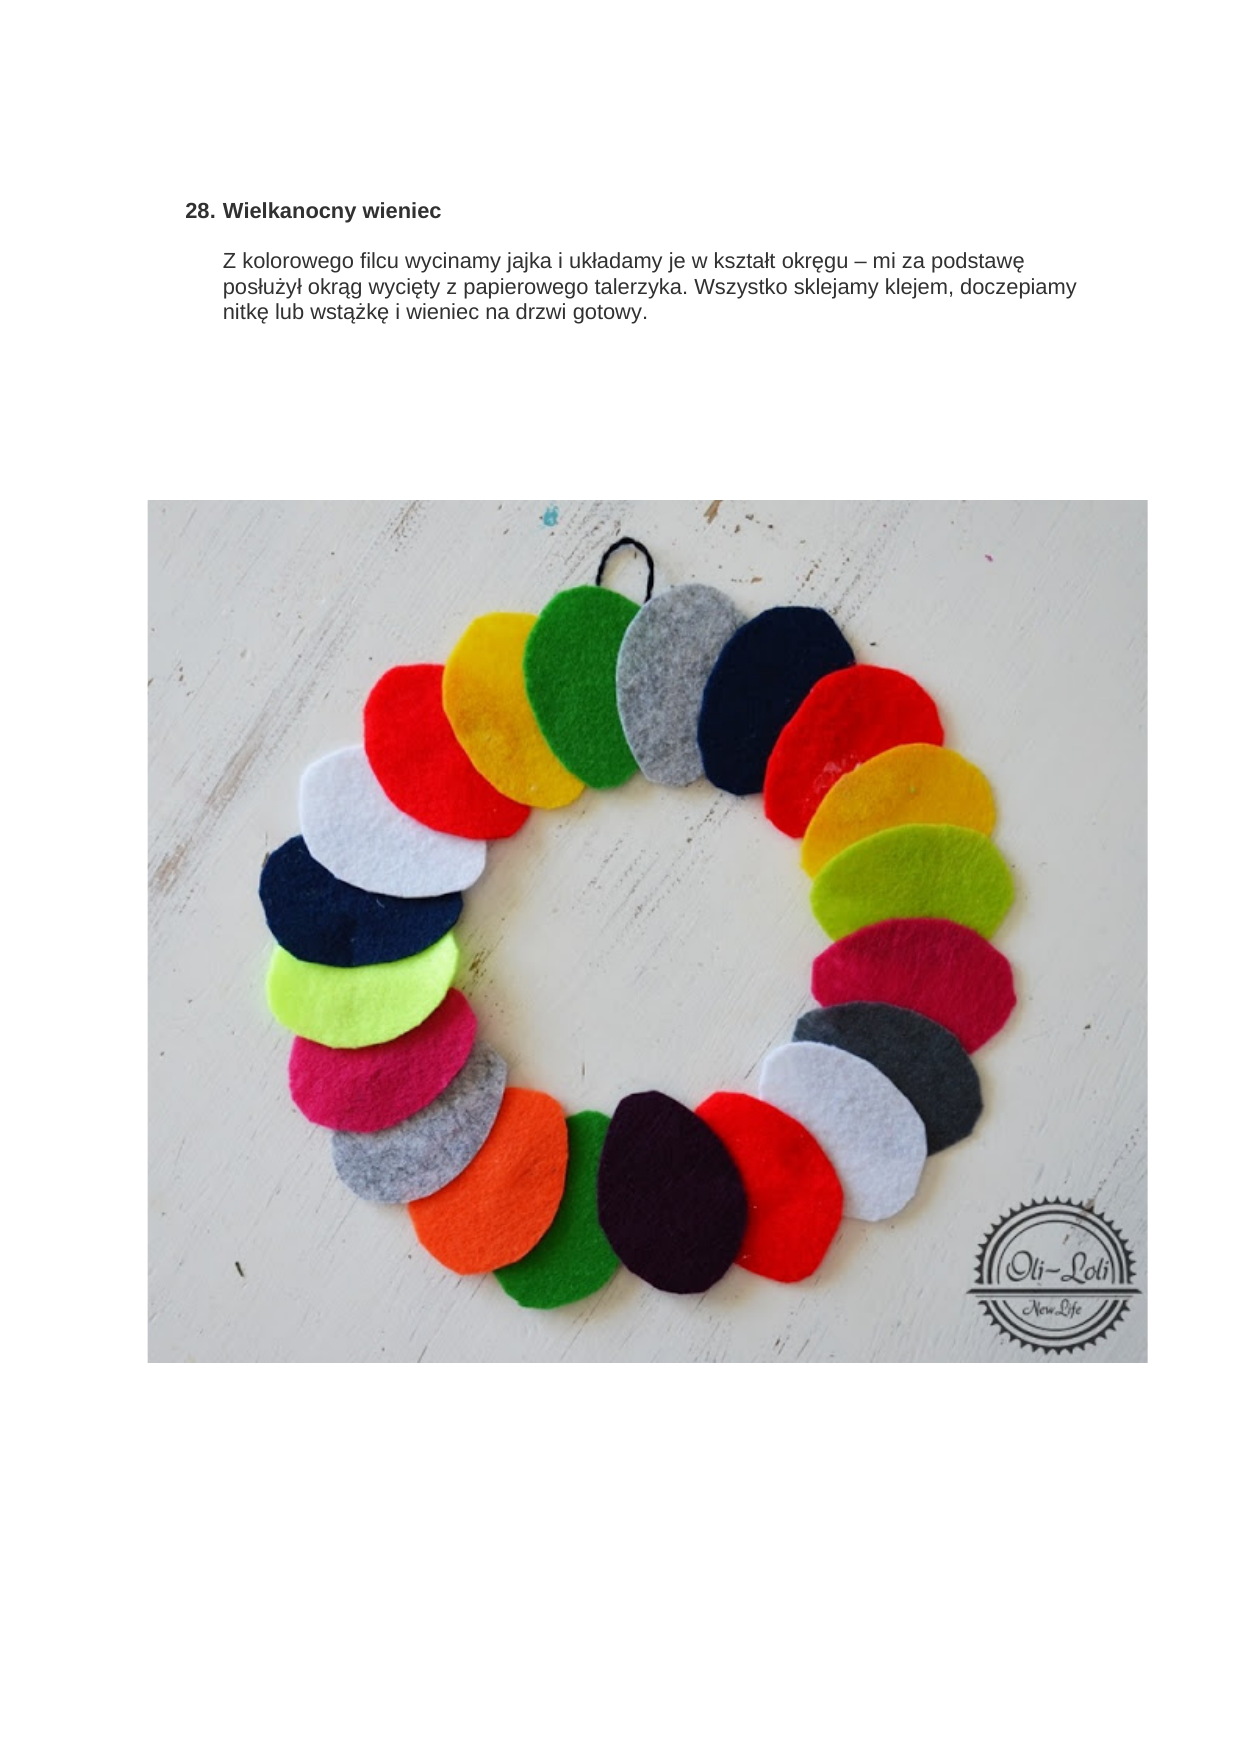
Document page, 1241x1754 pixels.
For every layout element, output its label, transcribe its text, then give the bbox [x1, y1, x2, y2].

picture [147, 500, 1148, 1363]
list Wielkanocny wieniec [185, 198, 1093, 223]
list Z kolorowego filcu wycinamy jajka i układamy je w kształt okręgu – mi za podstawę posłużył okrąg wycięty z papierowego talerzyka. Wszystko sklejamy klejem, doczepiamy nitkę lub wstążkę i wieniec na drzwi gotowy. [223, 223, 1093, 324]
